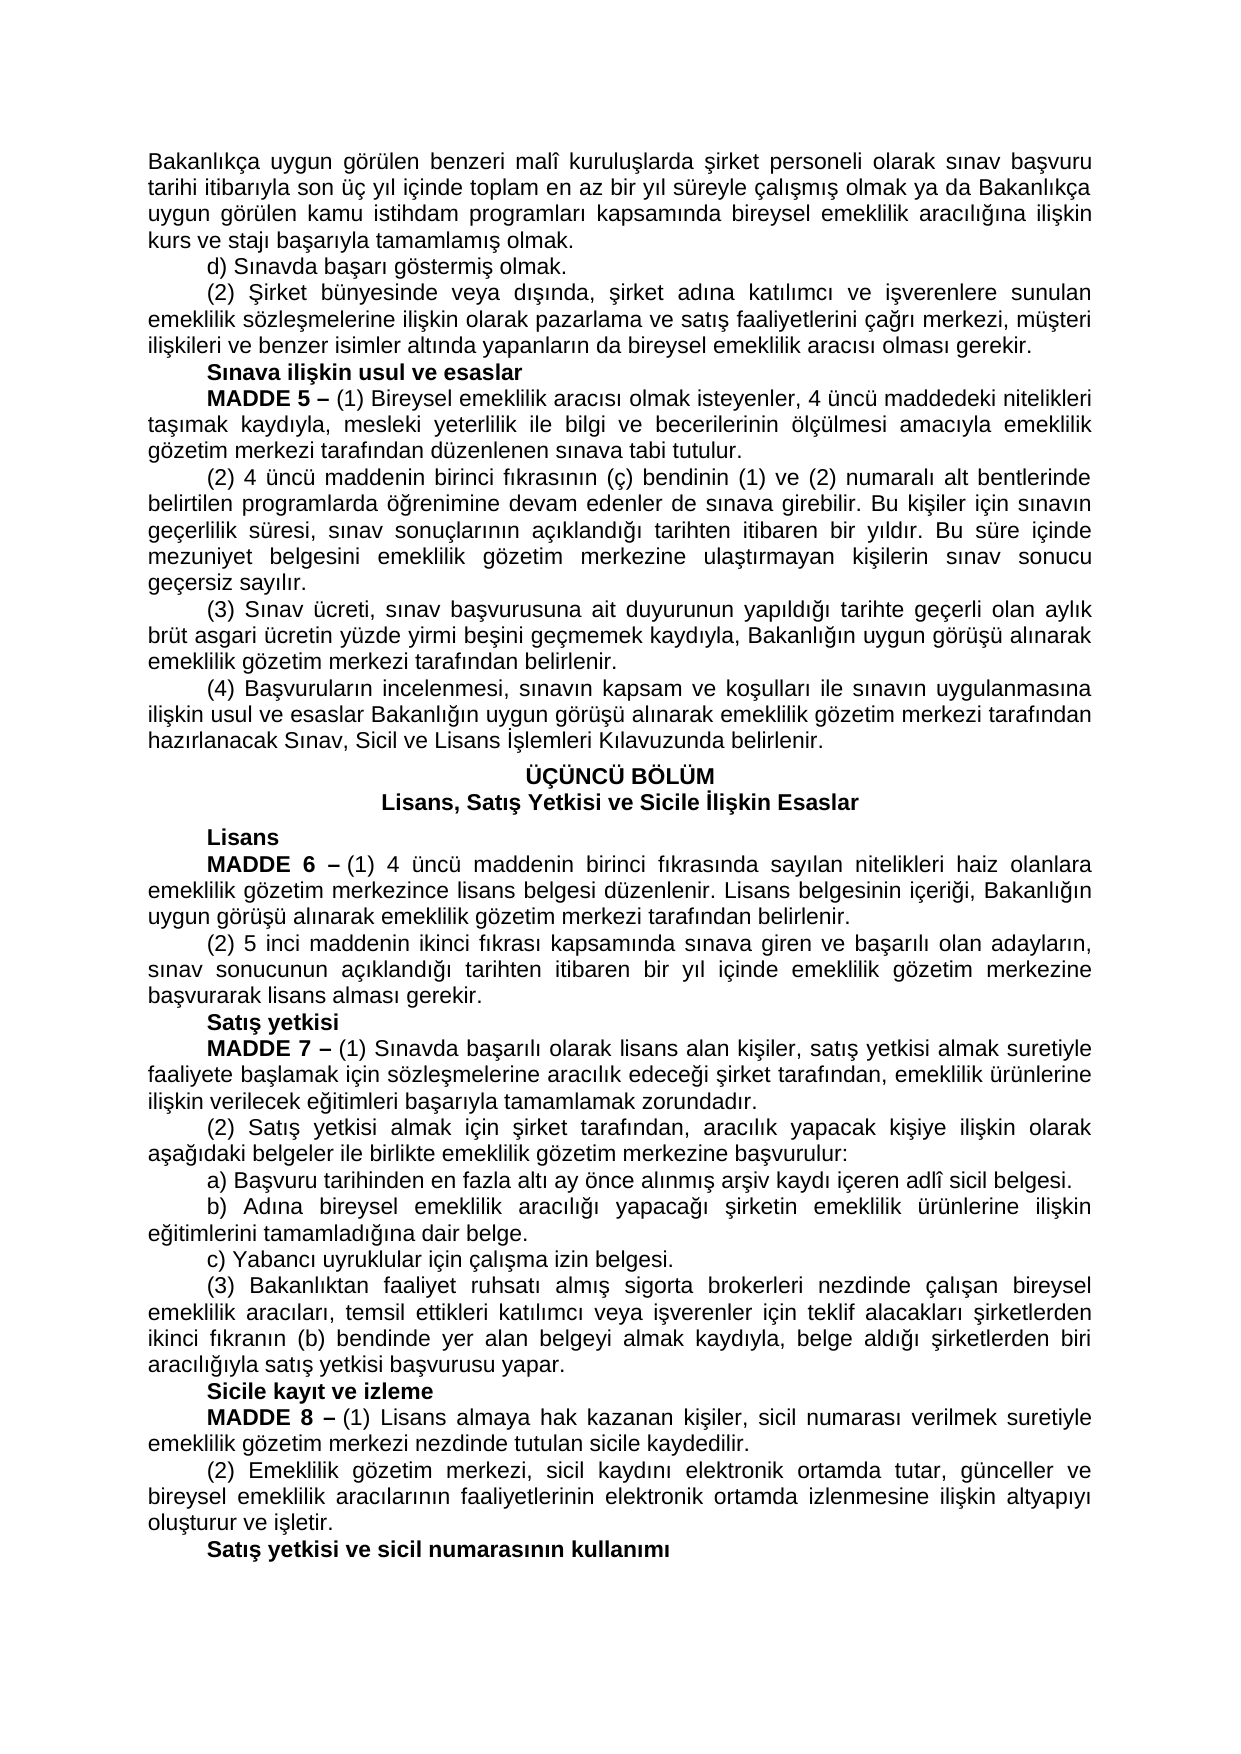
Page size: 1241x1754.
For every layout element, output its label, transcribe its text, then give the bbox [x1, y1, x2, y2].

text (2) 5 inci maddenin ikinci fıkrası kapsamında sınava giren ve başarılı olan adayların, sınav sonucunun açıklandığı tarihten itibaren bir yıl içinde emeklilik gözetim merkezine başvurarak lisans alması gerekir. [148, 929, 1093, 1009]
text MADDE 6 – (1) 4 üncü maddenin birinci fıkrasında sayılan nitelikleri haiz olanlara emeklilik gözetim merkezince lisans belgesi düzenlenir. Lisans belgesinin içeriği, Bakanlığın uygun görüşü alınarak emeklilik gözetim merkezi tarafından belirlenir. [148, 851, 1093, 929]
text (2) 4 üncü maddenin birinci fıkrasının (ç) bendinin (1) ve (2) numaralı alt bentlerinde belirtilen programlarda öğrenimine devam edenler de sınava girebilir. Bu kişiler için sınavın geçerlilik süresi, sınav sonuçlarının açıklandığı tarihten itibaren bir yıldır. Bu süre içinde mezuniyet belgesini emeklilik gözetim merkezine ulaştırmayan kişilerin sınav sonucu geçersiz sayılır. [148, 464, 1093, 596]
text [148, 148, 1093, 253]
text (4) Başvuruların incelenmesi, sınavın kapsam ve koşulları ile sınavın uygulanmasına ilişkin usul ve esaslar Bakanlığın uygun görüşü alınarak emeklilik gözetim merkezi tarafından hazırlanacak Sınav, Sicil ve Lisans İşlemleri Kılavuzunda belirlenir. [148, 675, 1093, 754]
text (2) Emeklilik gözetim merkezi, sicil kaydını elektronik ortamda tutar, günceller ve bireysel emeklilik aracılarının faaliyetlerinin elektronik ortamda izlenmesine ilişkin altyapıyı oluşturur ve işletir. [148, 1457, 1093, 1536]
text MADDE 7 – (1) Sınavda başarılı olarak lisans alan kişiler, satış yetkisi almak suretiyle faaliyete başlamak için sözleşmelerine aracılık edeceği şirket tarafından, emeklilik ürünlerine ilişkin verilecek eğitimleri başarıyla tamamlamak zorundadır. [148, 1035, 1093, 1114]
text ÜÇÜNCÜ BÖLÜM [148, 763, 1093, 789]
text a) Başvuru tarihinden en fazla altı ay önce alınmış arşiv kaydı içeren adlî sicil belgesi. [148, 1167, 1093, 1193]
text Sınava ilişkin usul ve esaslar [148, 358, 1093, 385]
text MADDE 5 – (1) Bireysel emeklilik aracısı olmak isteyenler, 4 üncü maddedeki nitelikleri taşımak kaydıyla, mesleki yeterlilik ile bilgi ve becerilerinin ölçülmesi amacıyla emeklilik gözetim merkezi tarafından düzenlenen sınava tabi tutulur. [148, 385, 1093, 464]
text Satış yetkisi ve sicil numarasının kullanımı [148, 1536, 1093, 1562]
text (2) Satış yetkisi almak için şirket tarafından, aracılık yapacak kişiye ilişkin olarak aşağıdaki belgeler ile birlikte emeklilik gözetim merkezine başvurulur: [148, 1114, 1093, 1167]
text MADDE 8 – (1) Lisans almaya hak kazanan kişiler, sicil numarası verilmek suretiyle emeklilik gözetim merkezi nezdinde tutulan sicile kaydedilir. [148, 1404, 1093, 1457]
text (3) Bakanlıktan faaliyet ruhsatı almış sigorta brokerleri nezdinde çalışan bireysel emeklilik aracıları, temsil ettikleri katılımcı veya işverenler için teklif alacakları şirketlerden ikinci fıkranın (b) bendinde yer alan belgeyi almak kaydıyla, belge aldığı şirketlerden biri aracılığıyla satış yetkisi başvurusu yapar. [148, 1272, 1093, 1378]
text c) Yabancı uyruklular için çalışma izin belgesi. [148, 1246, 1093, 1272]
text d) Sınavda başarı göstermiş olmak. [148, 253, 1093, 279]
text (3) Sınav ücreti, sınav başvurusuna ait duyurunun yapıldığı tarihte geçerli olan aylık brüt asgari ücretin yüzde yirmi beşini geçmemek kaydıyla, Bakanlığın uygun görüşü alınarak emeklilik gözetim merkezi tarafından belirlenir. [148, 596, 1093, 675]
text Sicile kayıt ve izleme [148, 1378, 1093, 1404]
text Lisans [148, 824, 1093, 851]
text Lisans, Satış Yetkisi ve Sicile İlişkin Esaslar [148, 789, 1093, 815]
text (2) Şirket bünyesinde veya dışında, şirket adına katılımcı ve işverenlere sunulan emeklilik sözleşmelerine ilişkin olarak pazarlama ve satış faaliyetlerini çağrı merkezi, müşteri ilişkileri ve benzer isimler altında yapanların da bireysel emeklilik aracısı olması gerekir. [148, 279, 1093, 358]
text b) Adına bireysel emeklilik aracılığı yapacağı şirketin emeklilik ürünlerine ilişkin eğitimlerini tamamladığına dair belge. [148, 1193, 1093, 1246]
text Satış yetkisi [148, 1009, 1093, 1035]
